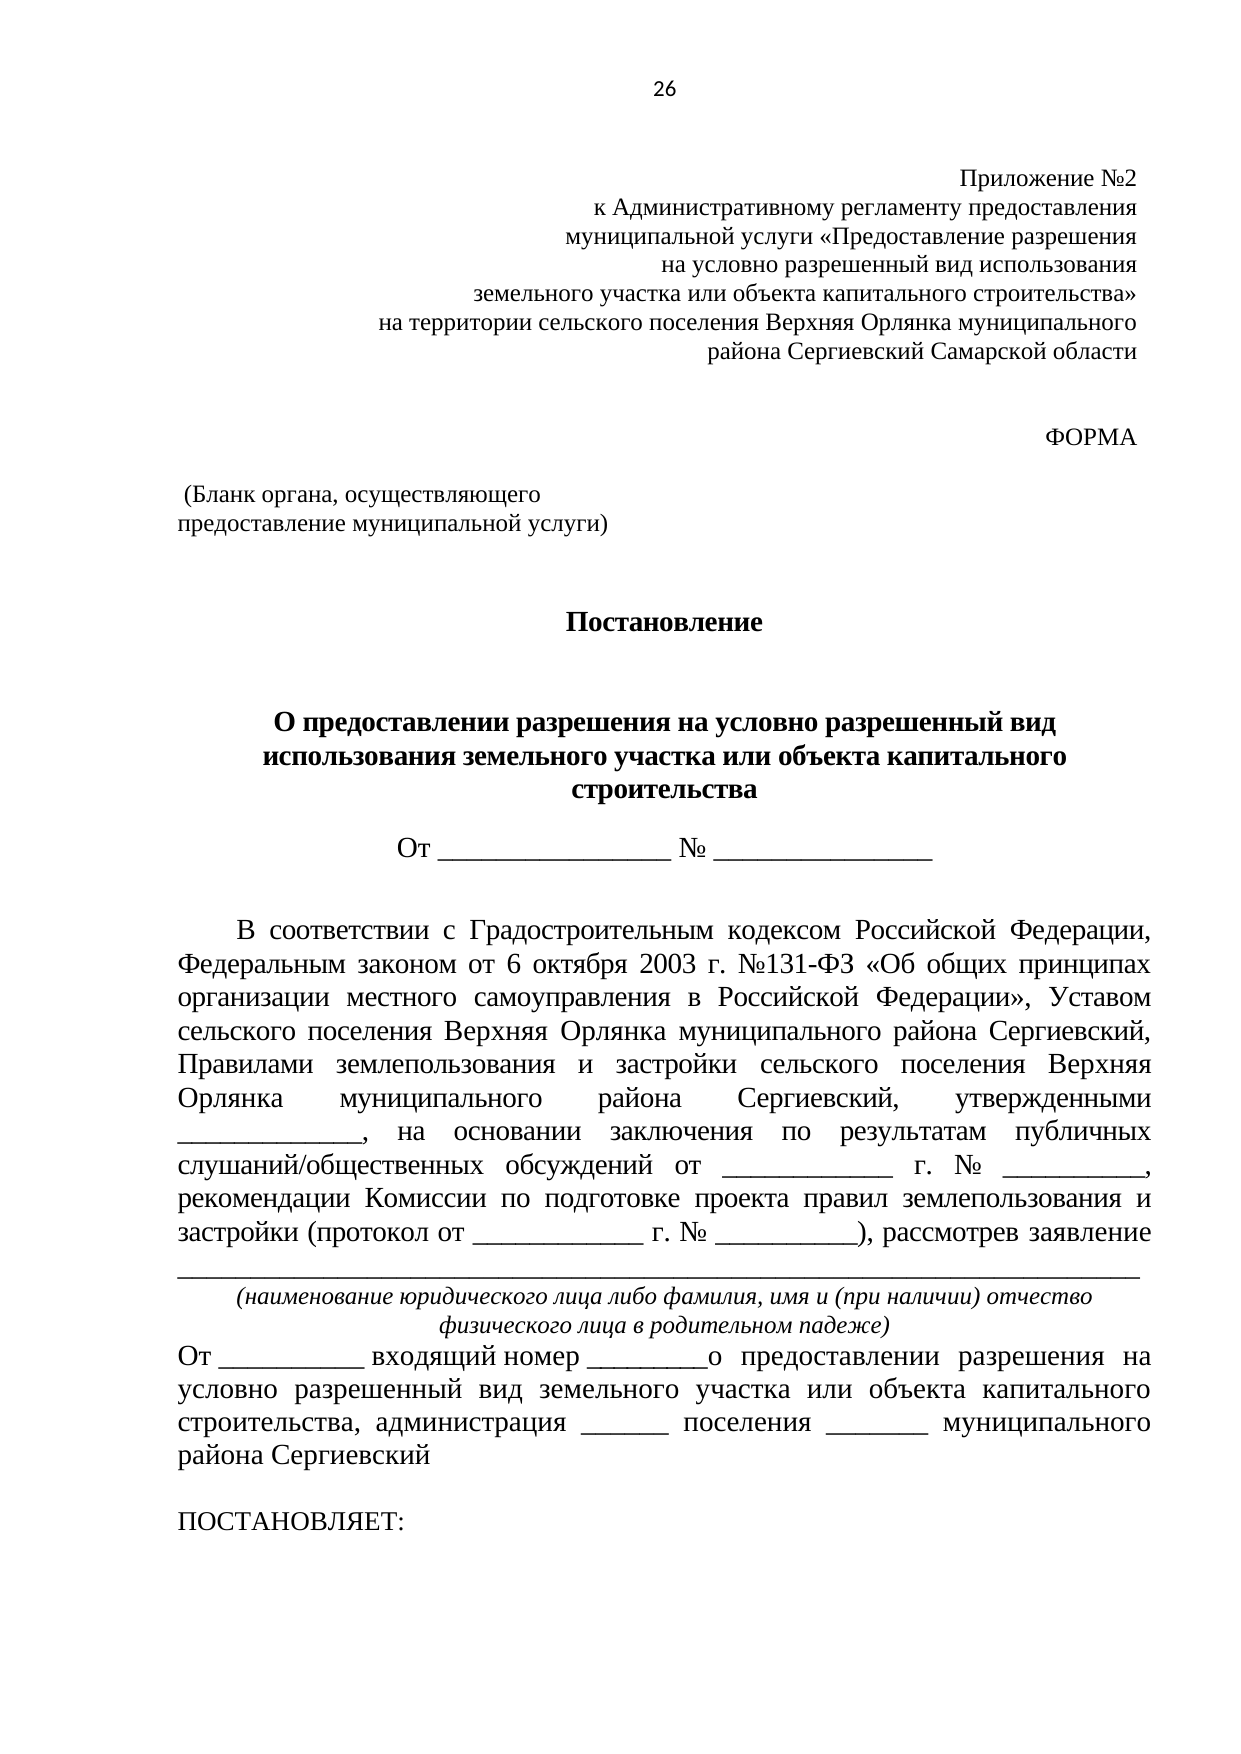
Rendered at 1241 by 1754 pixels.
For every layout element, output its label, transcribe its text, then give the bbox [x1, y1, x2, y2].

text земельного участка или объекта капитального строительства» [201, 278, 1137, 307]
text От __________ входящий номер о предоставлении разрешения на условно разрешенный вид земельного участка или объекта капитального строительства, администрация ______ поселения _______ муниципального района Сергиевский [177, 1339, 1152, 1471]
text (наименование юридического лица либо фамилия, имя и (при наличии) отчество физического лица в родительном падеже) [177, 1281, 1152, 1339]
text муниципальной услуги «Предоставление разрешения [201, 221, 1137, 249]
text (Бланк органа, осуществляющего предоставление муниципальной услуги) [177, 479, 1152, 537]
text на территории сельского поселения Верхняя Орлянка муниципального [201, 307, 1137, 336]
text района Сергиевский Самарской области [201, 336, 1137, 364]
text к Административному регламенту предоставления [201, 192, 1137, 221]
text на условно разрешенный вид использования [201, 249, 1137, 278]
text О предоставлении разрешения на условно разрешенный вид использования земельного участка или объекта капитального строительства [177, 704, 1152, 805]
text От ________________ № _______________ [177, 834, 1152, 863]
text Приложение №2 [201, 163, 1137, 192]
text ФОРМА [201, 422, 1137, 451]
text В соответствии с Градостроительным кодексом Российской Федерации, Федеральным законом от 6 октября 2003 г. №131-ФЗ «Об общих принципах организации местного самоуправления в Российской Федерации», Уставом сельского поселения Верхняя Орлянка муниципального района Сергиевский, Правилами землепользования и застройки сельского поселения Верхняя Орлянка муниципального района Сергиевский, утвержденными _____________, на основании заключения по результатам публичных слушаний/общественных обсуждений от ____________ г. № __________, рекомендации Комиссии по подготовке проекта правил землепользования и застройки (протокол от ____________ г. № __________), рассмотрев заявление __________________________________________________________________ [177, 912, 1152, 1281]
text ПОСТАНОВЛЯЕТ: [177, 1504, 1152, 1537]
text Постановление [177, 604, 1152, 637]
